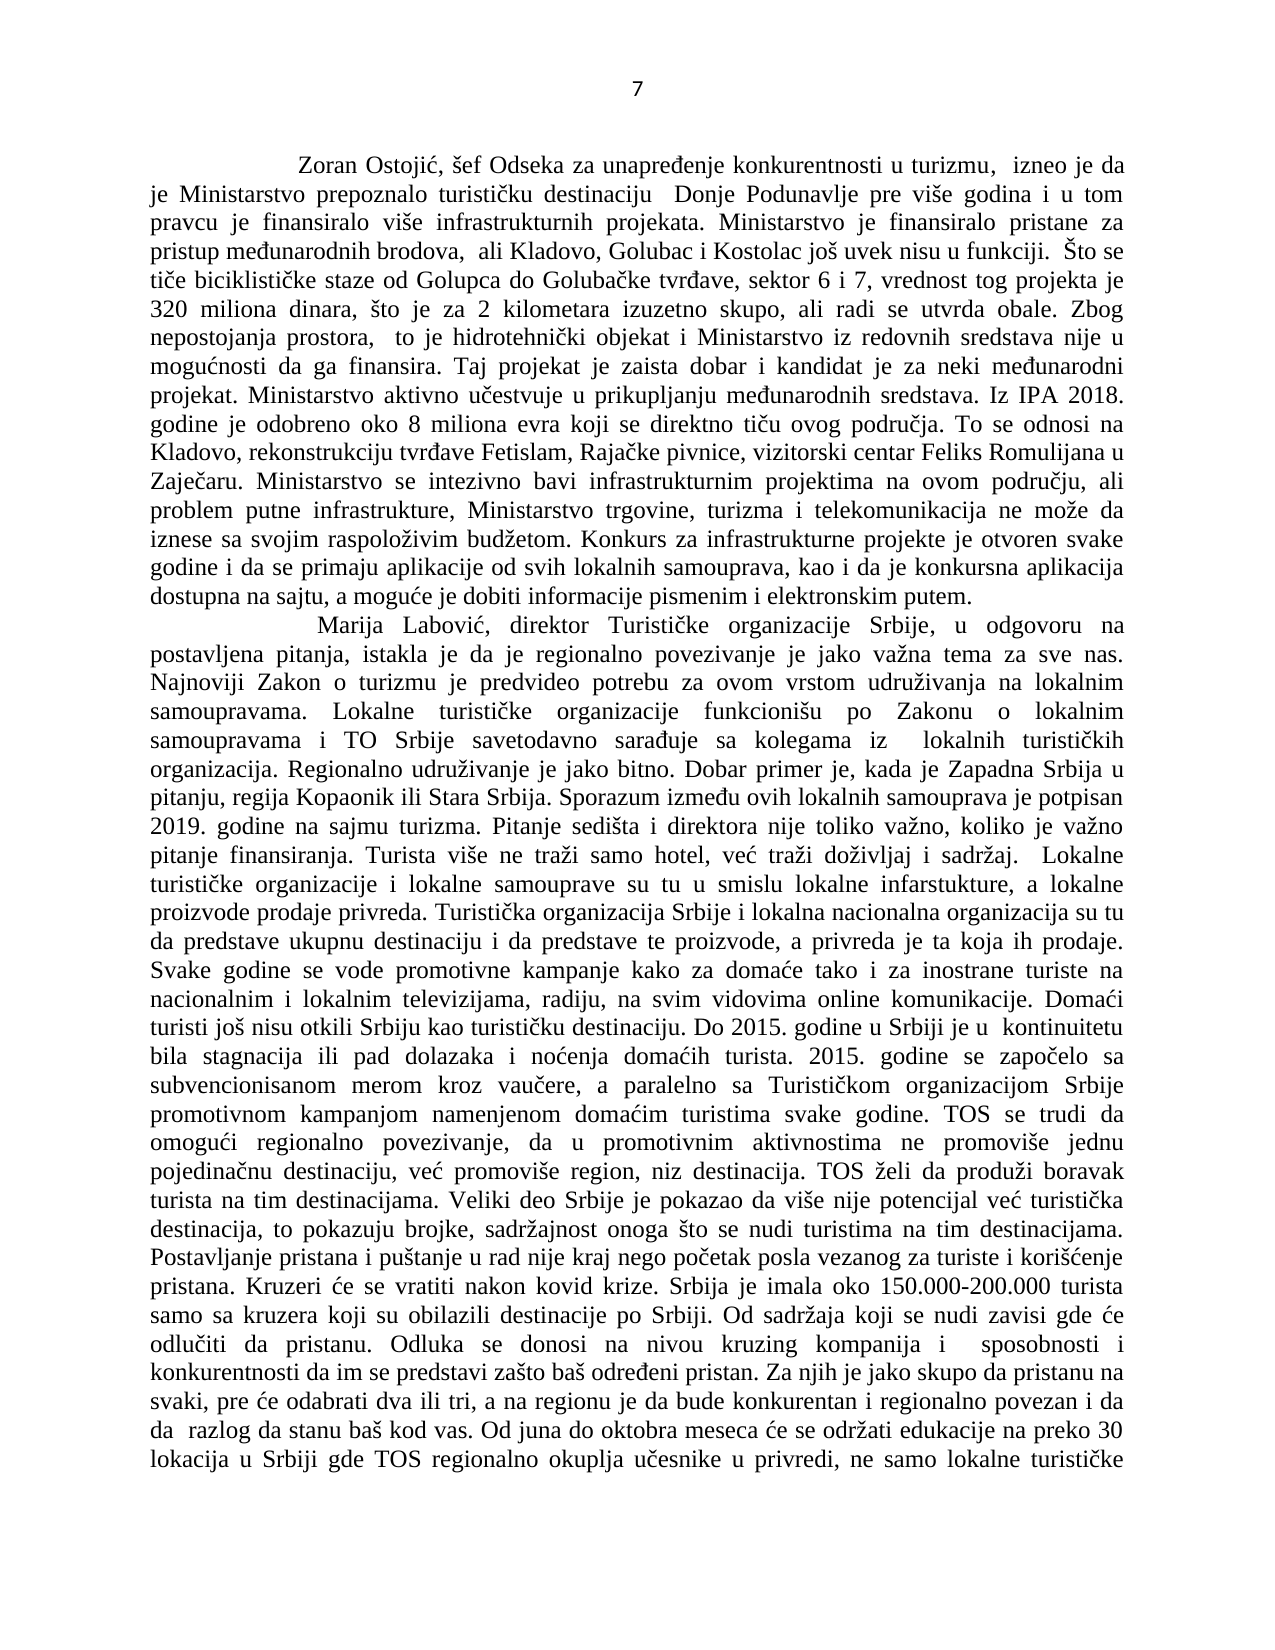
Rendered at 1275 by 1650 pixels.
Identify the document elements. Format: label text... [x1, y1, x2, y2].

text Zoran Ostojić, šef Odseka za unapređenje konkurentnosti u turizmu, izneo je da je Ministarstvo prepoznalo turističku destinaciju Donje Podunavlje pre više godina i u tom pravcu je finansiralo više infrastrukturnih projekata. Ministarstvo je finansiralo pristane za pristup međunarodnih brodova, ali Kladovo, Golubac i Kostolac još uvek nisu u funkciji. Što se tiče biciklističke staze od Golupca do Golubačke tvrđave, sektor 6 i 7, vrednost tog projekta je 320 miliona dinara, što je za 2 kilometara izuzetno skupo, ali radi se utvrda obale. Zbog nepostojanja prostora, to je hidrotehnički objekat i Ministarstvo iz redovnih sredstava nije u mogućnosti da ga finansira. Taj projekat je zaista dobar i kandidat je za neki međunarodni projekat. Ministarstvo aktivno učestvuje u prikupljanju međunarodnih sredstava. Iz IPA 2018. godine je odobreno oko 8 miliona evra koji se direktno tiču ovog područja. To se odnosi na Kladovo, rekonstrukciju tvrđave Fetislam, Rajačke pivnice, vizitorski centar Feliks Romulijana u Zaječaru. Ministarstvo se intezivno bavi infrastrukturnim projektima na ovom području, ali problem putne infrastrukture, Ministarstvo trgovine, turizma i telekomunikacija ne može da iznese sa svojim raspoloživim budžetom. Konkurs za infrastrukturne projekte je otvoren svake godine i da se primaju aplikacije od svih lokalnih samouprava, kao i da je konkursna aplikacija dostupna na sajtu, a moguće je dobiti informacije pismenim i elektronskim putem. [150, 150, 1125, 610]
